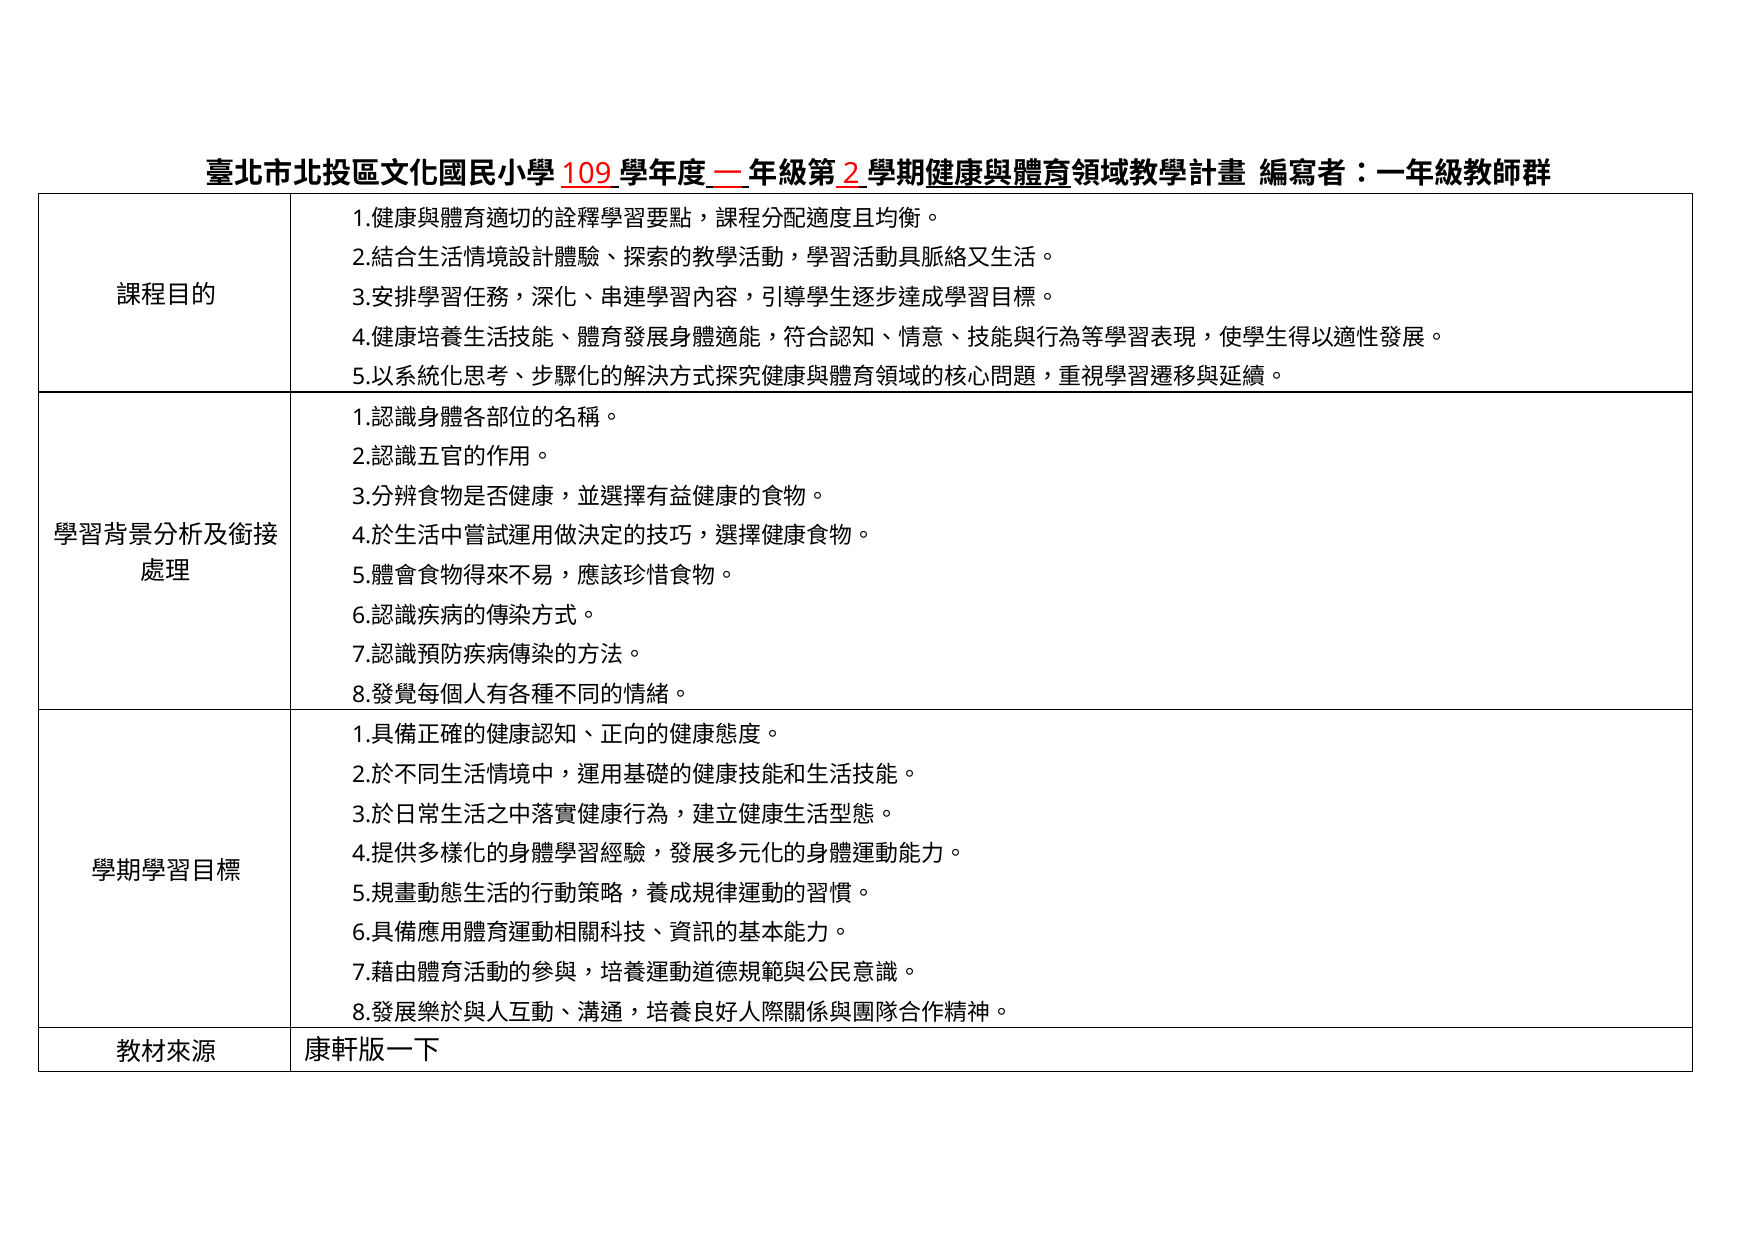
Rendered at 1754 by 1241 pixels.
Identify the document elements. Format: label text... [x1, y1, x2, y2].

table_header 1.健康與體育適切的詮釋學習要點，課程分配適度且均衡。 2.結合生活情境設計體驗、探索的教學活動，學習活動具脈絡又生活。 3.安排學習任務，深化、串連學習內容，引導學生逐步達成學習目標。 4.健康培養生活技能、體育發展身體適能，符合認知、情意、技能與行為等學習表現，使學生得以適性發展。 5.以系統化思考、步驟化的解決方式探究健康與體育領域的核心問題，重視學習遷移與延續。 [291, 194, 1692, 391]
text 臺北市北投區文化國民小學109 學年度 一 年級第 2 學期健康與體育領域教學計畫 編寫者：一年級教師群 [112, 150, 1641, 192]
table_cell 學期學習目標 [39, 710, 290, 1027]
table_cell 學習背景分析及銜接處理 [39, 393, 290, 709]
table_cell 1.認識身體各部位的名稱。 2.認識五官的作用。 3.分辨食物是否健康，並選擇有益健康的食物。 4.於生活中嘗試運用做決定的技巧，選擇健康食物。 5.體會食物得來不易，應該珍惜食物。 6.認識疾病的傳染方式。 7.認識預防疾病傳染的方法。 8.發覺每個人有各種不同的情緒。 [291, 393, 1692, 709]
table_cell 1.具備正確的健康認知、正向的健康態度。 2.於不同生活情境中，運用基礎的健康技能和生活技能。 3.於日常生活之中落實健康行為，建立健康生活型態。 4.提供多樣化的身體學習經驗，發展多元化的身體運動能力。 5.規畫動態生活的行動策略，養成規律運動的習慣。 6.具備應用體育運動相關科技、資訊的基本能力。 7.藉由體育活動的參與，培養運動道德規範與公民意識。 8.發展樂於與人互動、溝通，培養良好人際關係與團隊合作精神。 [291, 710, 1692, 1027]
table_header 課程目的 [39, 194, 290, 391]
table_cell 康軒版一下 [291, 1028, 1692, 1071]
table_cell 教材來源 [39, 1028, 290, 1071]
